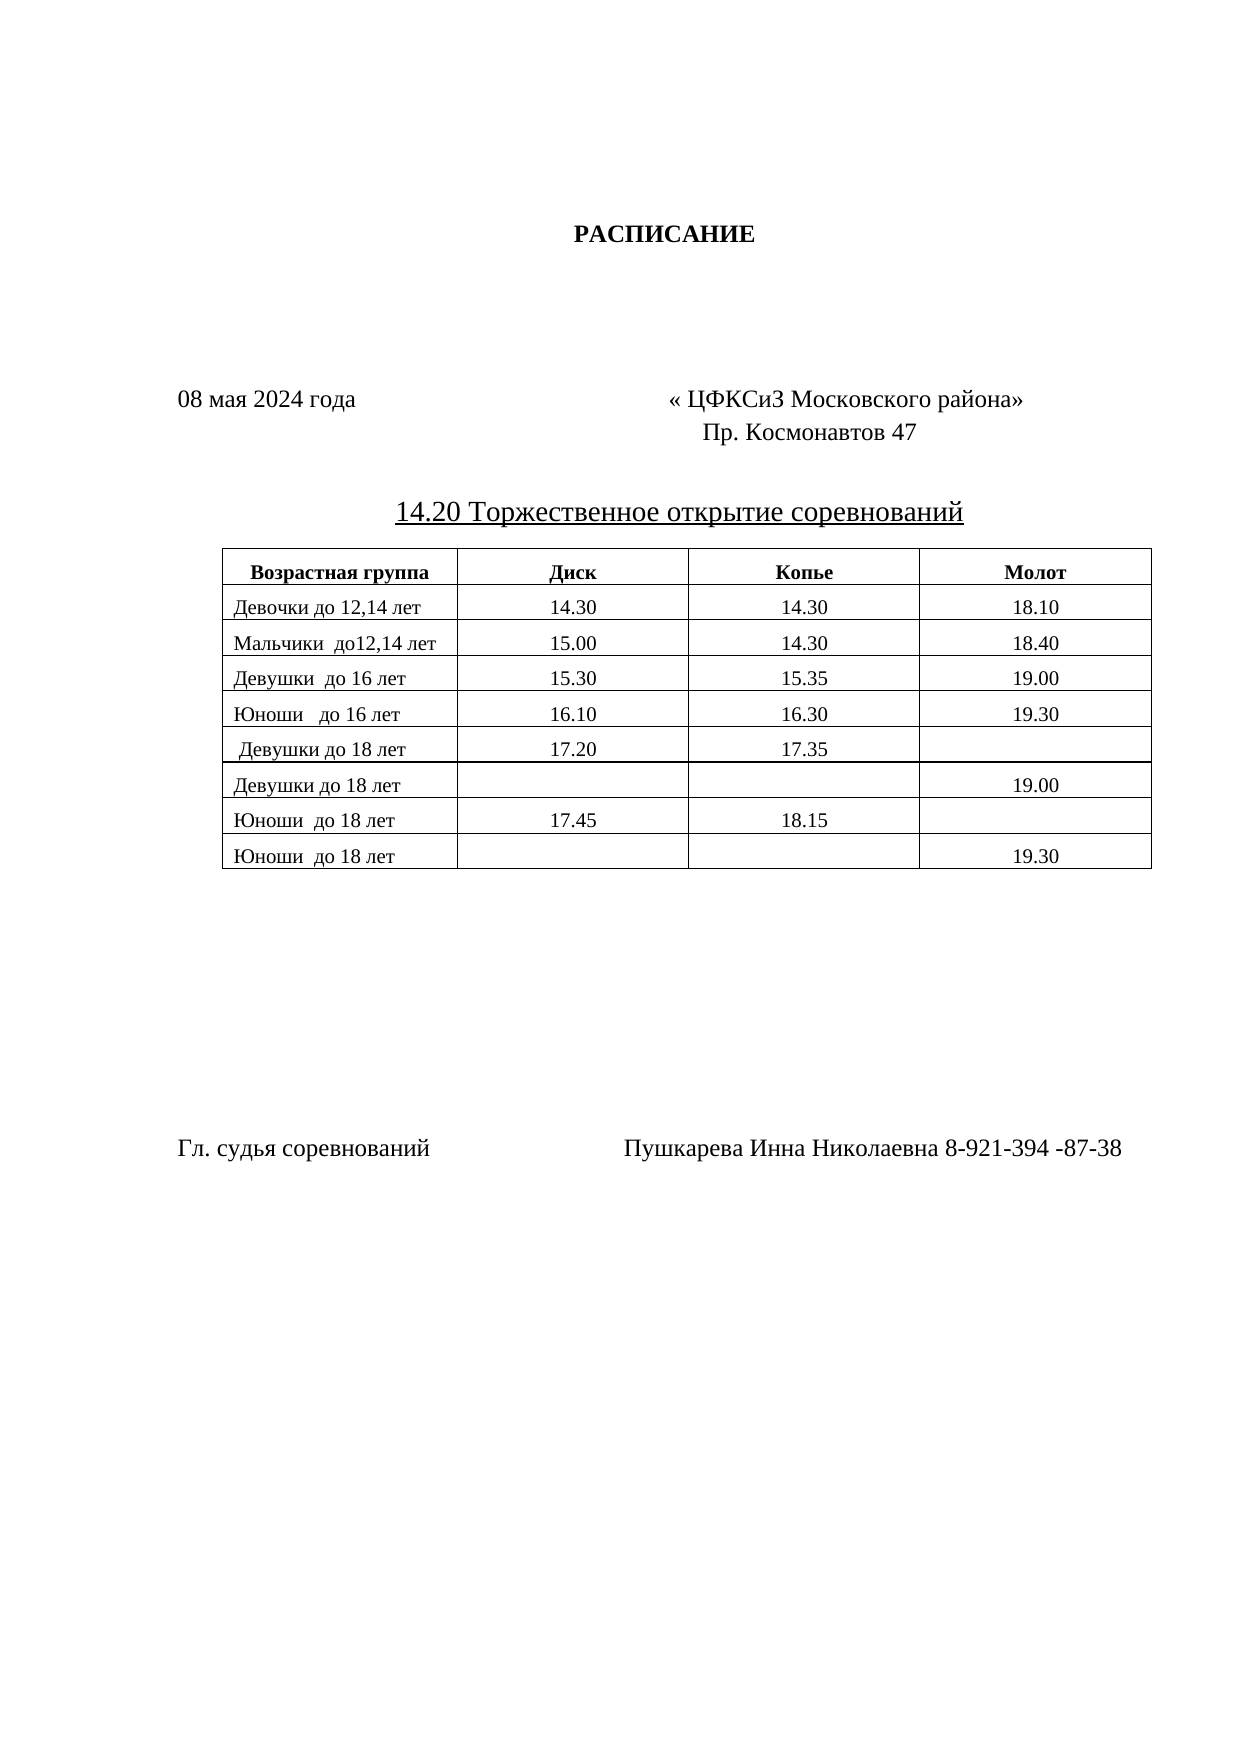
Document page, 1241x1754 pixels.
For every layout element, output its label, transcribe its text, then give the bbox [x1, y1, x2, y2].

table_cell 14.30 [689, 620, 919, 655]
table_cell Девушки до 18 лет [223, 727, 457, 761]
table_cell [689, 834, 919, 868]
table_cell 18.40 [920, 620, 1151, 655]
table_cell 16.30 [689, 691, 919, 726]
table_cell [458, 763, 688, 797]
table_cell 15.35 [689, 656, 919, 690]
table_cell 19.30 [920, 834, 1151, 868]
table_cell 14.30 [689, 585, 919, 619]
table_cell [689, 763, 919, 797]
table_cell 16.10 [458, 691, 688, 726]
table_cell 19.00 [920, 763, 1151, 797]
table_cell 17.45 [458, 798, 688, 832]
table_header Возрастная группа [223, 549, 457, 584]
table_cell [920, 798, 1151, 832]
table_cell Девушки до 18 лет [223, 763, 457, 797]
table_cell 15.00 [458, 620, 688, 655]
table_cell Мальчики до12,14 лет [223, 620, 457, 655]
table_cell Юноши до 18 лет [223, 834, 457, 868]
table_cell 17.20 [458, 727, 688, 761]
text Гл. судья соревнований Пушкарева Инна Николаевна 8-921-394 -87-38 [177, 1133, 1152, 1162]
table_header Копье [689, 549, 919, 584]
table_cell Юноши до 18 лет [223, 798, 457, 832]
table_cell [920, 727, 1151, 761]
table_cell 14.30 [458, 585, 688, 619]
table_cell [458, 834, 688, 868]
table_cell 19.30 [920, 691, 1151, 726]
table_cell Девушки до 16 лет [223, 656, 457, 690]
text РАСПИСАНИЕ [177, 219, 1152, 248]
text 14.20 Торжественное открытие соревнований [207, 494, 1152, 527]
table_cell 15.30 [458, 656, 688, 690]
table_cell 18.10 [920, 585, 1151, 619]
table_header Молот [920, 549, 1151, 584]
table_cell 18.15 [689, 798, 919, 832]
table_cell 19.00 [920, 656, 1151, 690]
text 08 мая 2024 года « ЦФКСиЗ Московского района» [177, 384, 1152, 413]
table_cell Юноши до 16 лет [223, 691, 457, 726]
table_header Диск [458, 549, 688, 584]
text Пр. Космонавтов 47 [177, 417, 1152, 446]
table_cell Девочки до 12,14 лет [223, 585, 457, 619]
table_cell 17.35 [689, 727, 919, 761]
